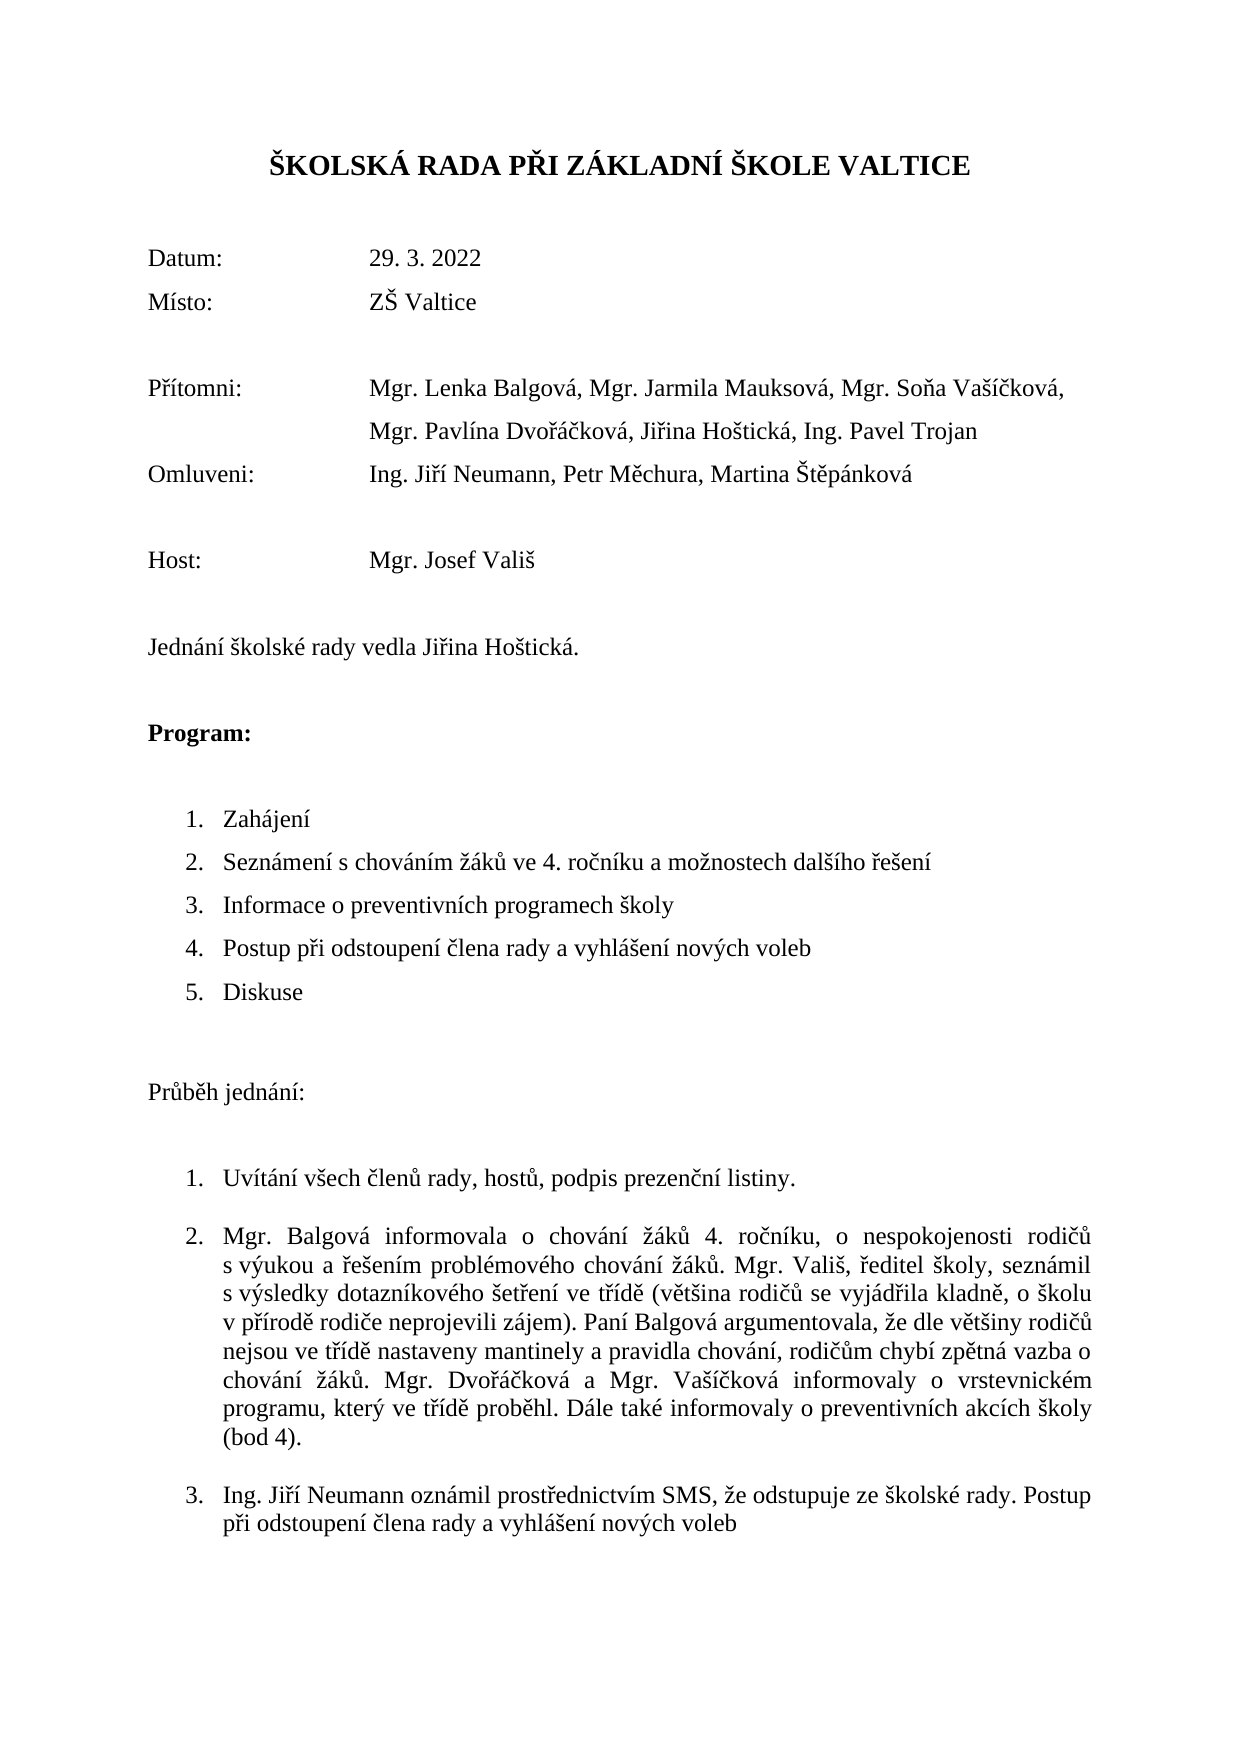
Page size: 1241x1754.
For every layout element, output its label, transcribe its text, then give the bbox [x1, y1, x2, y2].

list Diskuse [185, 977, 1093, 1005]
text Program: [148, 718, 1093, 747]
text Datum: 29. 3. 2022 [148, 243, 1093, 272]
list Ing. Jiří Neumann oznámil prostřednictvím SMS, že odstupuje ze školské rady. Postup při odstoupení člena rady a vyhlášení nových voleb [185, 1480, 1093, 1537]
text ŠKOLSKÁ RADA PŘI ZÁKLADNÍ ŠKOLE VALTICE [148, 148, 1093, 181]
list Mgr. Balgová informovala o chování žáků 4. ročníku, o nespokojenosti rodičů s výukou a řešením problémového chování žáků. Mgr. Vališ, ředitel školy, seznámil s výsledky dotazníkového šetření ve třídě (většina rodičů se vyjádřila kladně, o školu v přírodě rodiče neprojevili zájem). Paní Balgová argumentovala, že dle většiny rodičů nejsou ve třídě nastaveny mantinely a pravidla chování, rodičům chybí zpětná vazba o chování žáků. Mgr. Dvořáčková a Mgr. Vašíčková informovaly o vrstevnickém programu, který ve třídě proběhl. Dále také informovaly o preventivních akcích školy (bod 4). [185, 1221, 1093, 1451]
text Místo: ZŠ Valtice [148, 287, 1093, 315]
text Host: Mgr. Josef Vališ [148, 545, 1093, 574]
list Seznámení s chováním žáků ve 4. ročníku a možnostech dalšího řešení [185, 847, 1093, 876]
text Jednání školské rady vedla Jiřina Hoštická. [148, 632, 1093, 660]
text Omluveni: Ing. Jiří Neumann, Petr Měchura, Martina Štěpánková [148, 459, 1093, 488]
text Průběh jednání: [148, 1077, 1093, 1106]
text Přítomni: Mgr. Lenka Balgová, Mgr. Jarmila Mauksová, Mgr. Soňa Vašíčková, Mgr. Pavlína Dvořáčková, Jiřina Hoštická, Ing. Pavel Trojan [148, 373, 1093, 445]
list Informace o preventivních programech školy [185, 890, 1093, 919]
list Postup při odstoupení člena rady a vyhlášení nových voleb [185, 933, 1093, 962]
list Uvítání všech členů rady, hostů, podpis prezenční listiny. [185, 1163, 1093, 1192]
list Zahájení [185, 804, 1093, 833]
